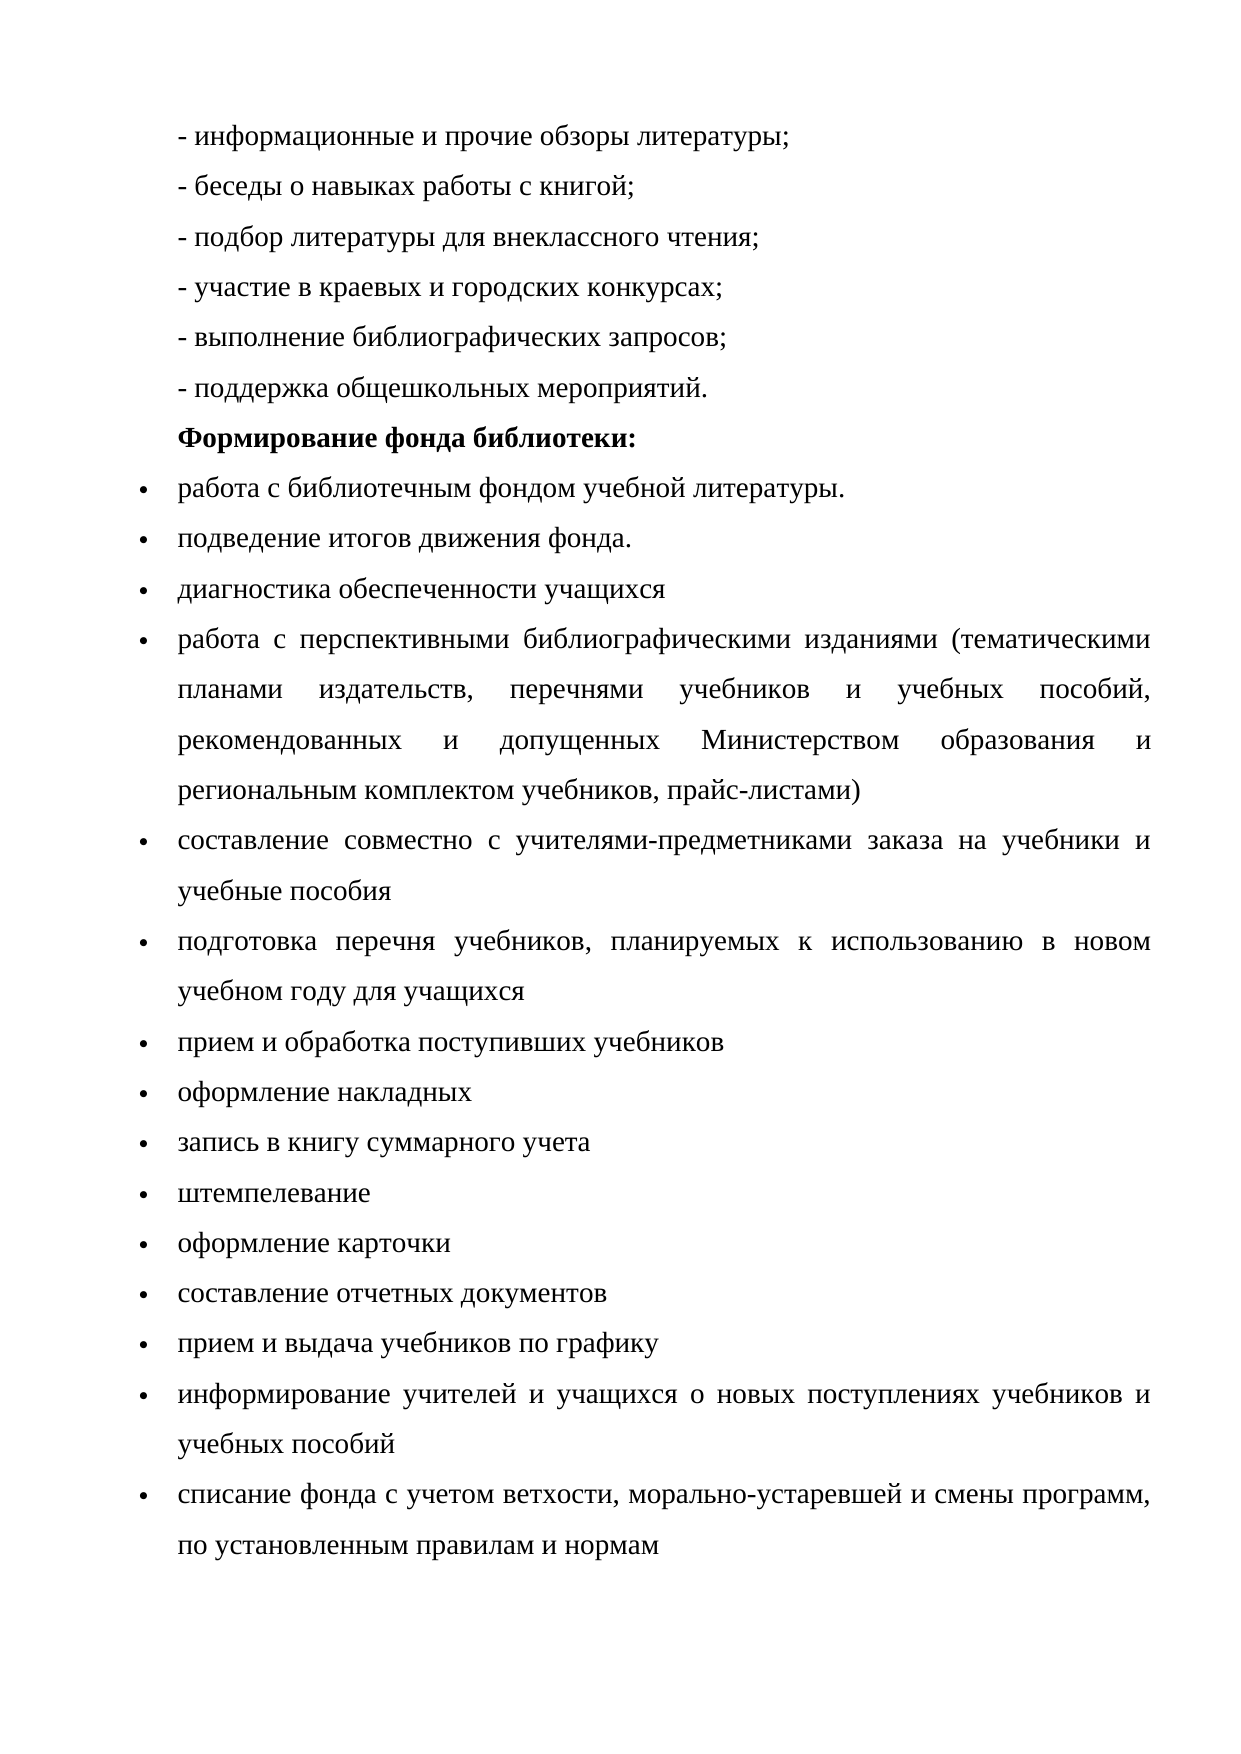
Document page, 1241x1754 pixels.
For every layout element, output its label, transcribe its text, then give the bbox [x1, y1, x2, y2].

list информирование учителей и учащихся о новых поступлениях учебников и учебных пособий [140, 1376, 1152, 1460]
list работа с перспективными библиографическими изданиями (тематическими планами издательств, перечнями учебников и учебных пособий, рекомендованных и допущенных Министерством образования и региональным комплектом учебников, прайс-листами) [140, 621, 1152, 806]
list диагностика обеспеченности учащихся [140, 571, 1152, 604]
list оформление карточки [140, 1225, 1152, 1258]
list составление совместно с учителями-предметниками заказа на учебники и учебные пособия [140, 822, 1152, 906]
text Формирование фонда библиотеки: [177, 420, 1152, 453]
list работа с библиотечным фондом учебной литературы. [140, 470, 1152, 504]
text - участие в краевых и городских конкурсах; [177, 269, 1152, 303]
text - выполнение библиографических запросов; [177, 319, 1152, 353]
list подведение итогов движения фонда. [140, 521, 1152, 554]
list штемпелевание [140, 1175, 1152, 1208]
text - поддержка общешкольных мероприятий. [177, 370, 1152, 403]
list прием и обработка поступивших учебников [140, 1024, 1152, 1057]
list прием и выдача учебников по графику [140, 1326, 1152, 1359]
text - подбор литературы для внеклассного чтения; [177, 219, 1152, 252]
text - беседы о навыках работы с книгой; [177, 168, 1152, 202]
list подготовка перечня учебников, планируемых к использованию в новом учебном году для учащихся [140, 923, 1152, 1007]
text - информационные и прочие обзоры литературы; [177, 118, 1152, 152]
list списание фонда с учетом ветхости, морально-устаревшей и смены программ, по установленным правилам и нормам [140, 1477, 1152, 1560]
list запись в книгу суммарного учета [140, 1124, 1152, 1158]
list составление отчетных документов [140, 1275, 1152, 1309]
list оформление накладных [140, 1074, 1152, 1108]
